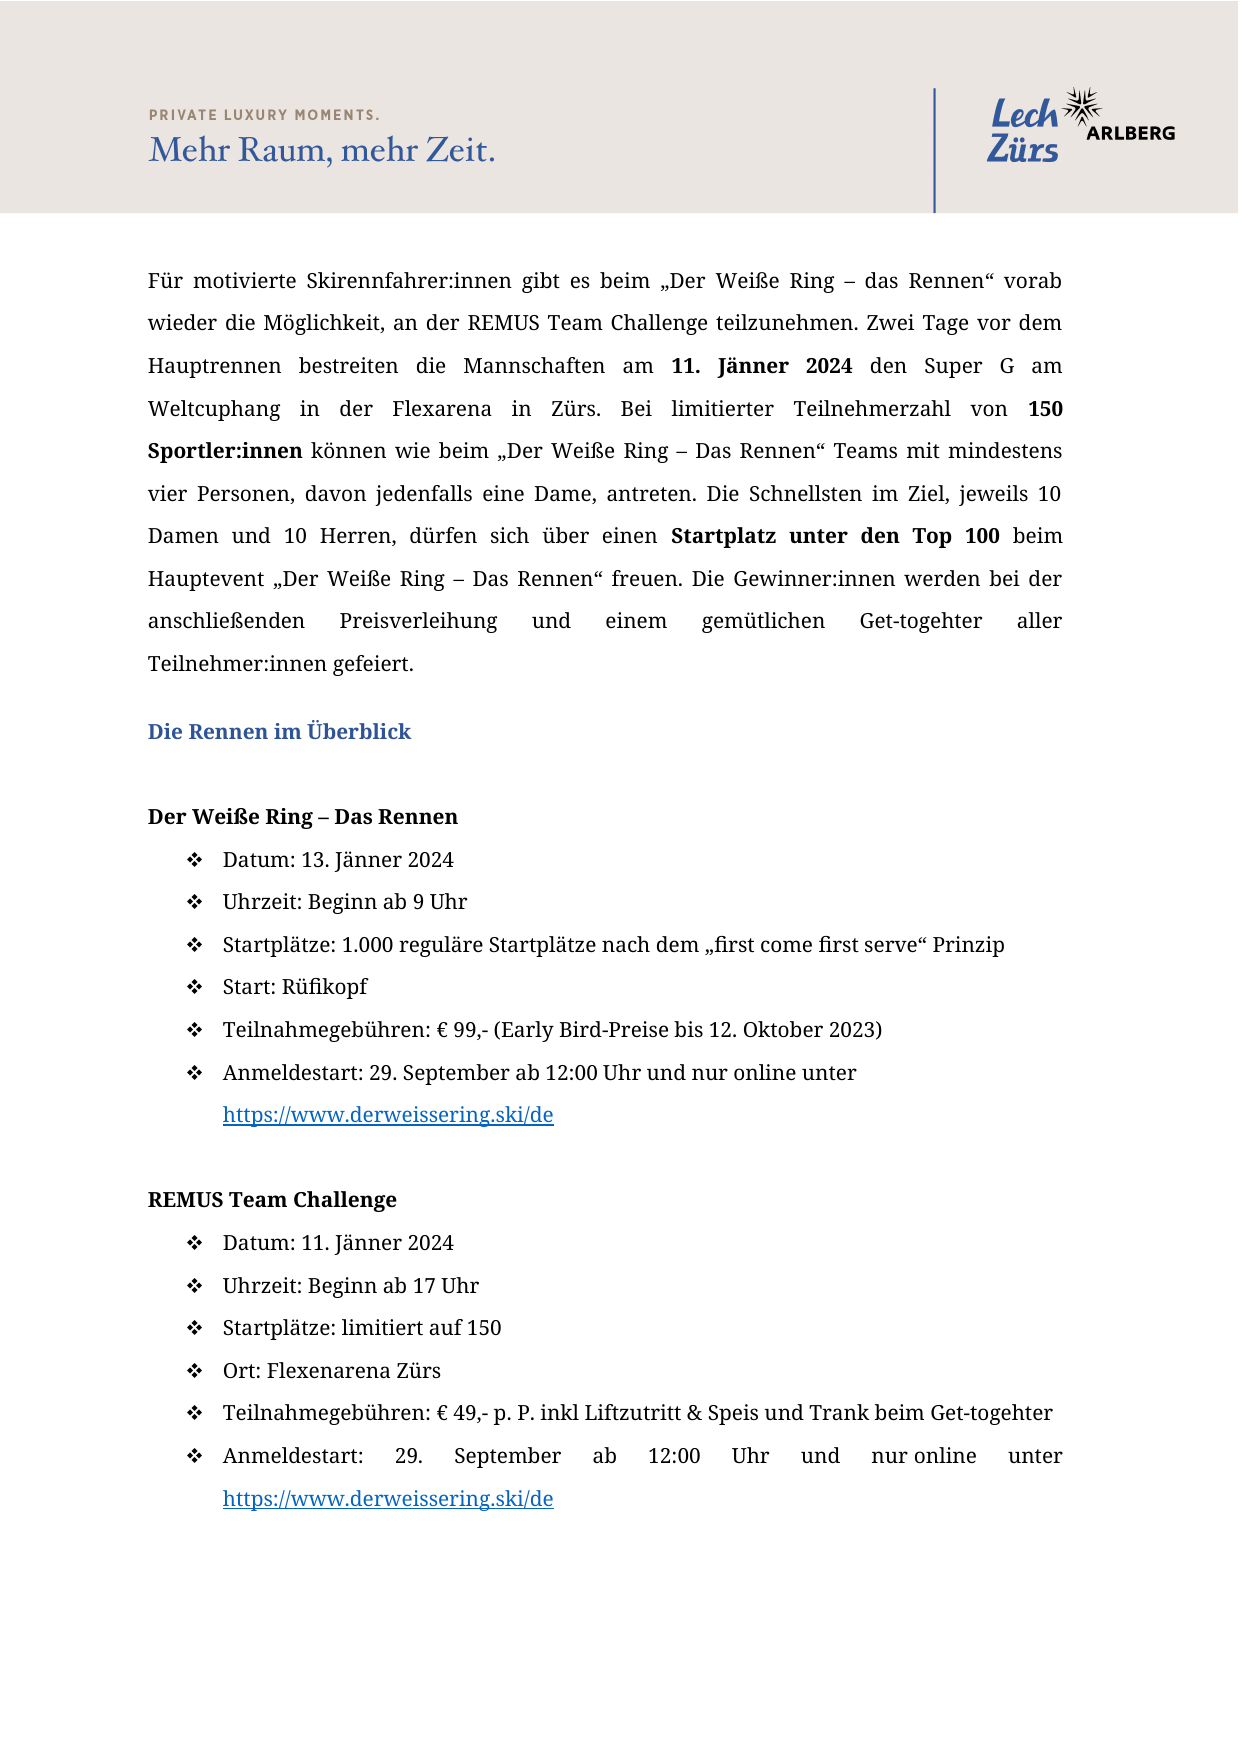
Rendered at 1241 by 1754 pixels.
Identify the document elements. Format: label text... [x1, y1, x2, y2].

list Uhrzeit: Beginn ab 17 Uhr [185, 1271, 1063, 1299]
list Startplätze: limitiert auf 150 [185, 1313, 1063, 1342]
list Anmeldestart: 29. September ab 12:00 Uhr und nur online unter https://www.derweissering.ski/de [185, 1441, 1063, 1512]
list Ort: Flexenarena Zürs [185, 1356, 1063, 1384]
list Anmeldestart: 29. September ab 12:00 Uhr und nur online unter https://www.derweissering.ski/de [185, 1058, 1063, 1129]
text Die Rennen im Überblick [148, 717, 1063, 745]
text REMUS Team Challenge [148, 1186, 1063, 1214]
list Teilnahmegebühren: € 99,- (Early Bird-Preise bis 12. Oktober 2023) [185, 1015, 1063, 1043]
list Startplätze: 1.000 reguläre Startplätze nach dem „first come first serve“ Prinzip [185, 930, 1063, 958]
list Uhrzeit: Beginn ab 9 Uhr [185, 887, 1063, 916]
picture [0, 1, 1239, 215]
list Datum: 13. Jänner 2024 [185, 845, 1063, 873]
text Für motivierte Skirennfahrer:innen gibt es beim „Der Weiße Ring – das Rennen“ vorab wieder die Möglichkeit, an der REMUS Team Challenge teilzunehmen. Zwei Tage vor dem Hauptrennen bestreiten die Mannschaften am 11. Jänner 2024 den Super G am Weltcuphang in der Flexarena in Zürs. Bei limitierter Teilnehmerzahl von 150 Sportler:innen können wie beim „Der Weiße Ring – Das Rennen“ Teams mit mindestens vier Personen, davon jedenfalls eine Dame, antreten. Die Schnellsten im Ziel, jeweils 10 Damen und 10 Herren, dürfen sich über einen Startplatz unter den Top 100 beim Hauptevent „Der Weiße Ring – Das Rennen“ freuen. Die Gewinner:innen werden bei der anschließenden Preisverleihung und einem gemütlichen Get-togehter aller Teilnehmer:innen gefeiert. [148, 266, 1063, 678]
list Datum: 11. Jänner 2024 [185, 1228, 1063, 1257]
list Teilnahmegebühren: € 49,- p. P. inkl Liftzutritt & Speis und Trank beim Get-togehter [185, 1398, 1063, 1427]
list Start: Rüfikopf [185, 972, 1063, 1001]
text Der Weiße Ring – Das Rennen [148, 802, 1063, 831]
